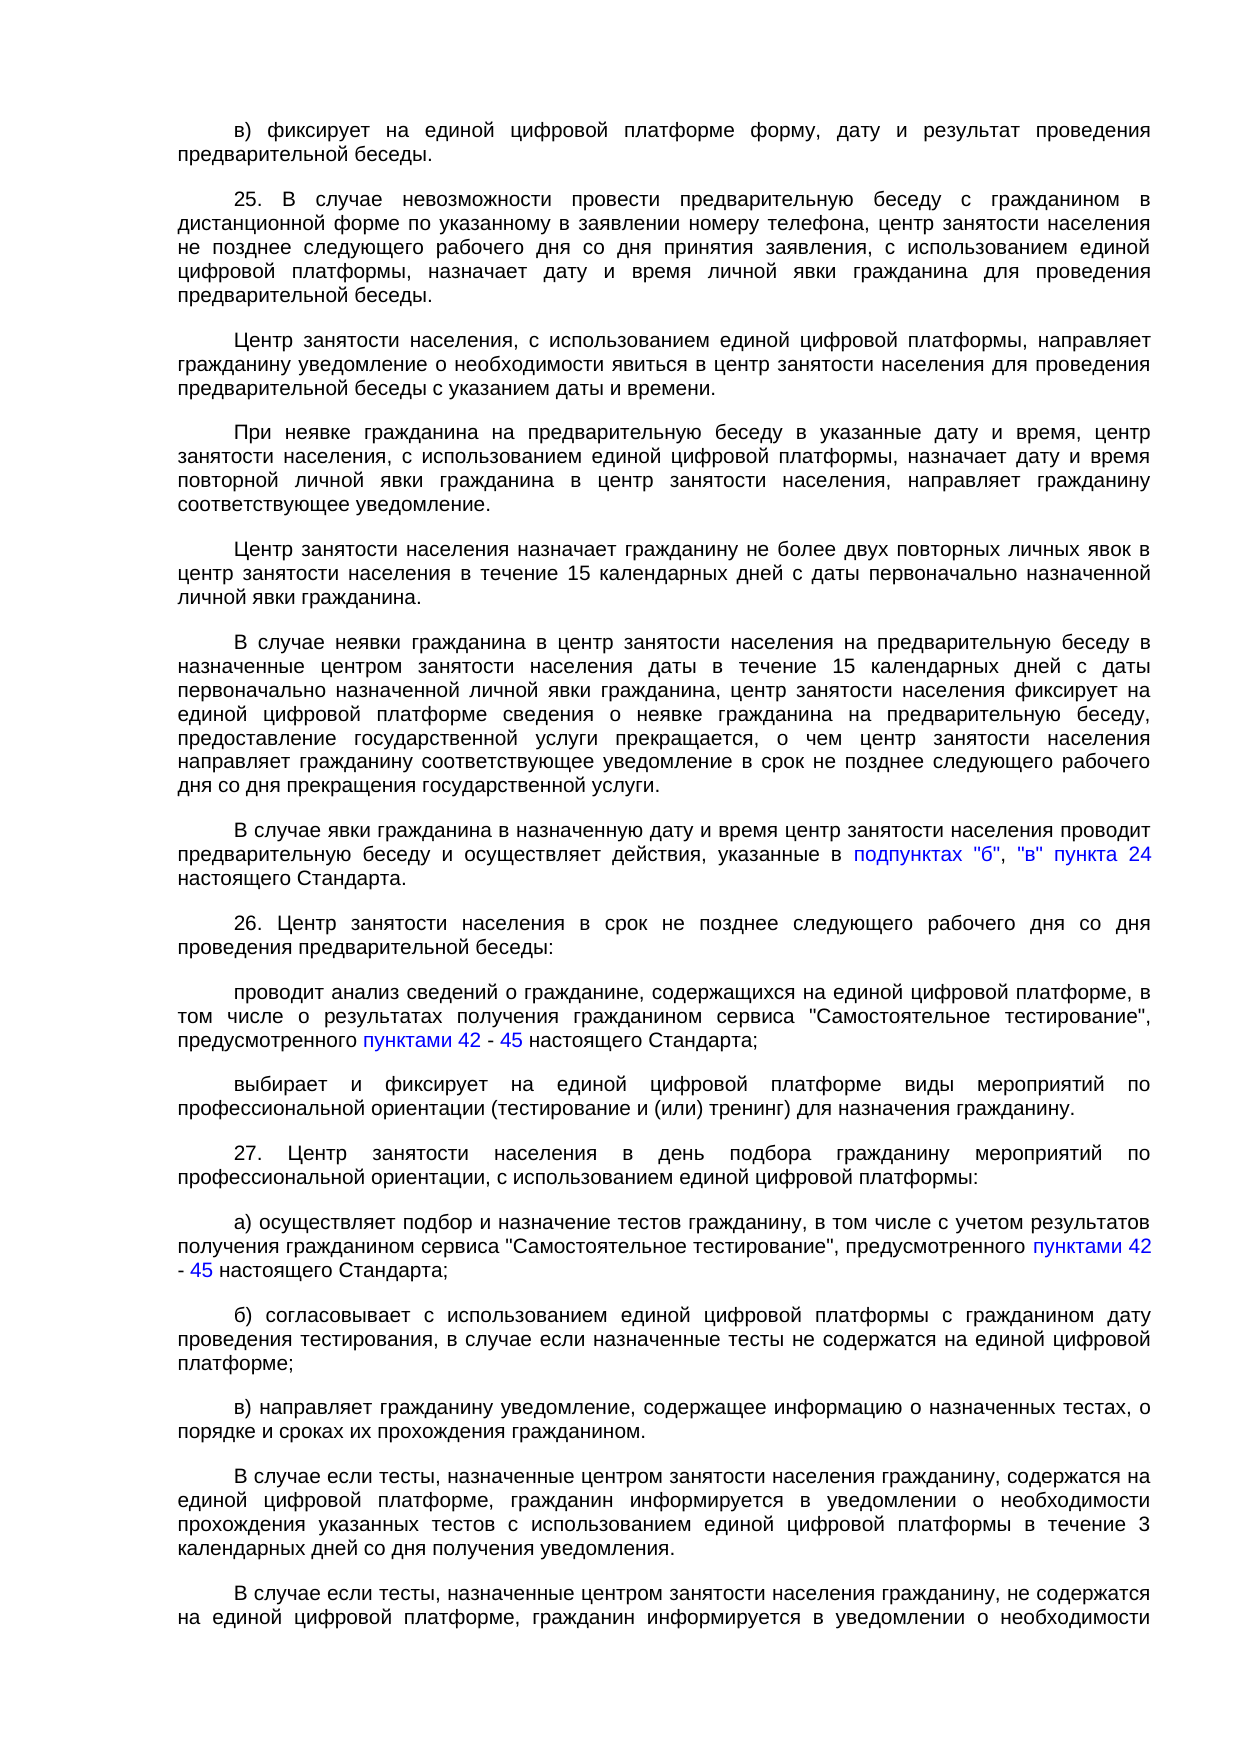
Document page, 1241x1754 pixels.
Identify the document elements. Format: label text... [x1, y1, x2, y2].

text В случае явки гражданина в назначенную дату и время центр занятости населения проводит предварительную беседу и осуществляет действия, указанные в подпунктах "б", "в" пункта 24 настоящего Стандарта. [177, 818, 1152, 890]
text 27. Центр занятости населения в день подбора гражданину мероприятий по профессиональной ориентации, с использованием единой цифровой платформы: [177, 1141, 1152, 1189]
text выбирает и фиксирует на единой цифровой платформе виды мероприятий по профессиональной ориентации (тестирование и (или) тренинг) для назначения гражданину. [177, 1072, 1152, 1120]
text При неявке гражданина на предварительную беседу в указанные дату и время, центр занятости населения, с использованием единой цифровой платформы, назначает дату и время повторной личной явки гражданина в центр занятости населения, направляет гражданину соответствующее уведомление. [177, 420, 1152, 516]
text б) согласовывает с использованием единой цифровой платформы с гражданином дату проведения тестирования, в случае если назначенные тесты не содержатся на единой цифровой платформе; [177, 1302, 1152, 1374]
text а) осуществляет подбор и назначение тестов гражданину, в том числе с учетом результатов получения гражданином сервиса "Самостоятельное тестирование", предусмотренного пунктами 42 - 45 настоящего Стандарта; [177, 1210, 1152, 1282]
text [177, 1581, 1152, 1628]
text В случае если тесты, назначенные центром занятости населения гражданину, содержатся на единой цифровой платформе, гражданин информируется в уведомлении о необходимости прохождения указанных тестов с использованием единой цифровой платформы в течение 3 календарных дней со дня получения уведомления. [177, 1464, 1152, 1560]
text Центр занятости населения, с использованием единой цифровой платформы, направляет гражданину уведомление о необходимости явиться в центр занятости населения для проведения предварительной беседы с указанием даты и времени. [177, 327, 1152, 399]
text Центр занятости населения назначает гражданину не более двух повторных личных явок в центр занятости населения в течение 15 календарных дней с даты первоначально назначенной личной явки гражданина. [177, 537, 1152, 609]
text 26. Центр занятости населения в срок не позднее следующего рабочего дня со дня проведения предварительной беседы: [177, 911, 1152, 959]
text В случае неявки гражданина в центр занятости населения на предварительную беседу в назначенные центром занятости населения даты в течение 15 календарных дней с даты первоначально назначенной личной явки гражданина, центр занятости населения фиксирует на единой цифровой платформе сведения о неявке гражданина на предварительную беседу, предоставление государственной услуги прекращается, о чем центр занятости населения направляет гражданину соответствующее уведомление в срок не позднее следующего рабочего дня со дня прекращения государственной услуги. [177, 629, 1152, 797]
text проводит анализ сведений о гражданине, содержащихся на единой цифровой платформе, в том числе о результатах получения гражданином сервиса "Самостоятельное тестирование", предусмотренного пунктами 42 - 45 настоящего Стандарта; [177, 979, 1152, 1051]
text 25. В случае невозможности провести предварительную беседу с гражданином в дистанционной форме по указанному в заявлении номеру телефона, центр занятости населения не позднее следующего рабочего дня со дня принятия заявления, с использованием единой цифровой платформы, назначает дату и время личной явки гражданина для проведения предварительной беседы. [177, 187, 1152, 307]
text в) фиксирует на единой цифровой платформе форму, дату и результат проведения предварительной беседы. [177, 118, 1152, 166]
text в) направляет гражданину уведомление, содержащее информацию о назначенных тестах, о порядке и сроках их прохождения гражданином. [177, 1395, 1152, 1443]
